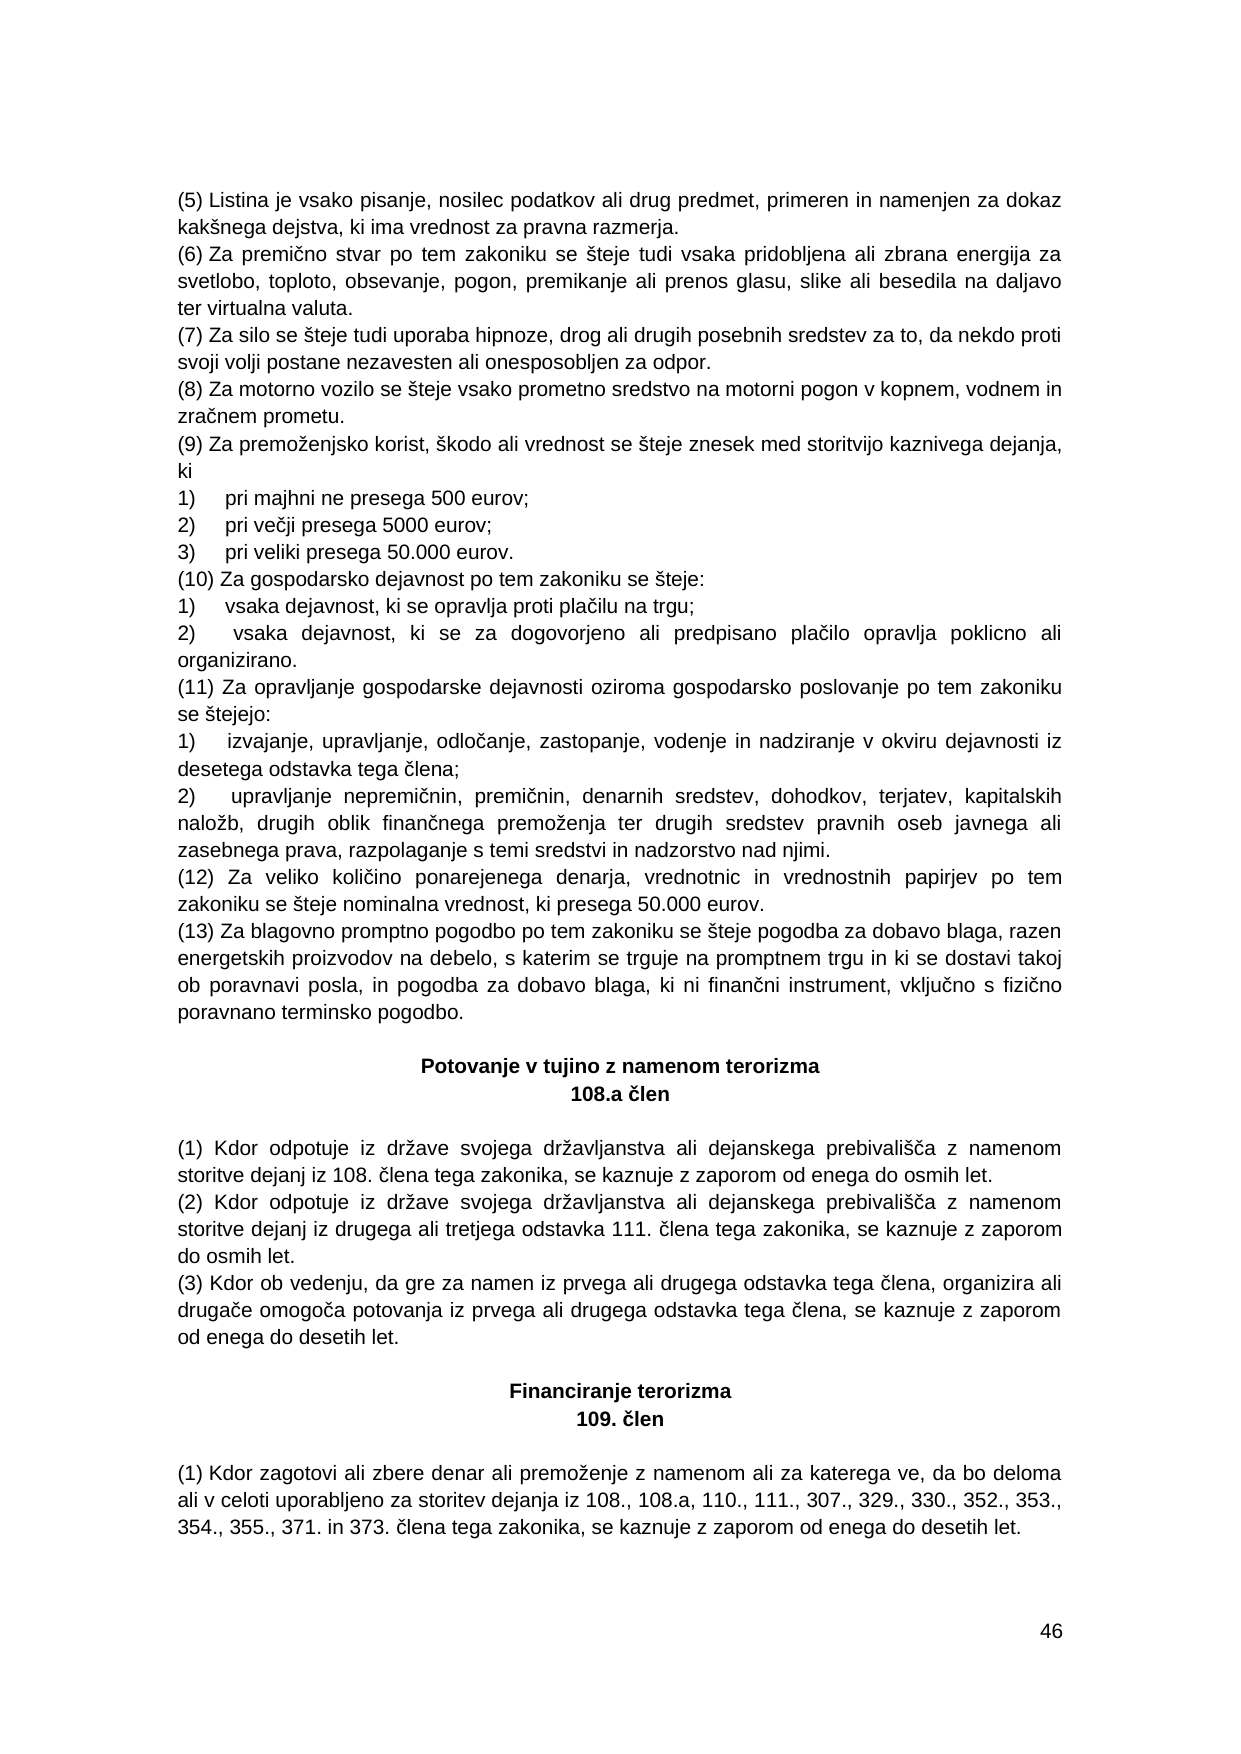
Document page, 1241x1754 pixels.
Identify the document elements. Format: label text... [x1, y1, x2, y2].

text (1) Kdor odpotuje iz države svojega državljanstva ali dejanskega prebivališča z namenom storitve dejanj iz 108. člena tega zakonika, se kaznuje z zaporom od enega do osmih let. [177, 1132, 1063, 1187]
text (5) Listina je vsako pisanje, nosilec podatkov ali drug predmet, primeren in namenjen za dokaz kakšnega dejstva, ki ima vrednost za pravna razmerja. [177, 184, 1063, 239]
text (2) Kdor odpotuje iz države svojega državljanstva ali dejanskega prebivališča z namenom storitve dejanj iz drugega ali tretjega odstavka 111. člena tega zakonika, se kaznuje z zaporom do osmih let. [177, 1187, 1063, 1268]
text Potovanje v tujino z namenom terorizma [177, 1051, 1063, 1078]
text 109. člen [177, 1403, 1063, 1430]
text 2) pri večji presega 5000 eurov; [177, 509, 1063, 537]
text 2) vsaka dejavnost, ki se za dogovorjeno ali predpisano plačilo opravlja poklicno ali organizirano. [177, 618, 1063, 672]
text (12) Za veliko količino ponarejenega denarja, vrednotnic in vrednostnih papirjev po tem zakoniku se šteje nominalna vrednost, ki presega 50.000 eurov. [177, 862, 1063, 916]
text (13) Za blagovno promptno pogodbo po tem zakoniku se šteje pogodba za dobavo blaga, razen energetskih proizvodov na debelo, s katerim se trguje na promptnem trgu in ki se dostavi takoj ob poravnavi posla, in pogodba za dobavo blaga, ki ni finančni instrument, vključno s fizično poravnano terminsko pogodbo. [177, 916, 1063, 1024]
text 2) upravljanje nepremičnin, premičnin, denarnih sredstev, dohodkov, terjatev, kapitalskih naložb, drugih oblik finančnega premoženja ter drugih sredstev pravnih oseb javnega ali zasebnega prava, razpolaganje s temi sredstvi in nadzorstvo nad njimi. [177, 780, 1063, 862]
text (11) Za opravljanje gospodarske dejavnosti oziroma gospodarsko poslovanje po tem zakoniku se štejejo: [177, 672, 1063, 726]
text 1) izvajanje, upravljanje, odločanje, zastopanje, vodenje in nadziranje v okviru dejavnosti iz desetega odstavka tega člena; [177, 726, 1063, 780]
text (6) Za premično stvar po tem zakoniku se šteje tudi vsaka pridobljena ali zbrana energija za svetlobo, toploto, obsevanje, pogon, premikanje ali prenos glasu, slike ali besedila na daljavo ter virtualna valuta. [177, 239, 1063, 320]
text (10) Za gospodarsko dejavnost po tem zakoniku se šteje: [177, 564, 1063, 591]
text 3) pri veliki presega 50.000 eurov. [177, 537, 1063, 564]
text (3) Kdor ob vedenju, da gre za namen iz prvega ali drugega odstavka tega člena, organizira ali drugače omogoča potovanja iz prvega ali drugega odstavka tega člena, se kaznuje z zaporom od enega do desetih let. [177, 1268, 1063, 1349]
text Financiranje terorizma [177, 1376, 1063, 1403]
text (1) Kdor zagotovi ali zbere denar ali premoženje z namenom ali za katerega ve, da bo deloma ali v celoti uporabljeno za storitev dejanja iz 108., 108.a, 110., 111., 307., 329., 330., 352., 353., 354., 355., 371. in 373. člena tega zakonika, se kaznuje z zaporom od enega do desetih let. [177, 1457, 1063, 1539]
text 1) pri majhni ne presega 500 eurov; [177, 482, 1063, 509]
text (8) Za motorno vozilo se šteje vsako prometno sredstvo na motorni pogon v kopnem, vodnem in zračnem prometu. [177, 374, 1063, 428]
text 1) vsaka dejavnost, ki se opravlja proti plačilu na trgu; [177, 591, 1063, 618]
text 108.a člen [177, 1078, 1063, 1105]
text (7) Za silo se šteje tudi uporaba hipnoze, drog ali drugih posebnih sredstev za to, da nekdo proti svoji volji postane nezavesten ali onesposobljen za odpor. [177, 320, 1063, 374]
text (9) Za premoženjsko korist, škodo ali vrednost se šteje znesek med storitvijo kaznivega dejanja, ki [177, 428, 1063, 482]
